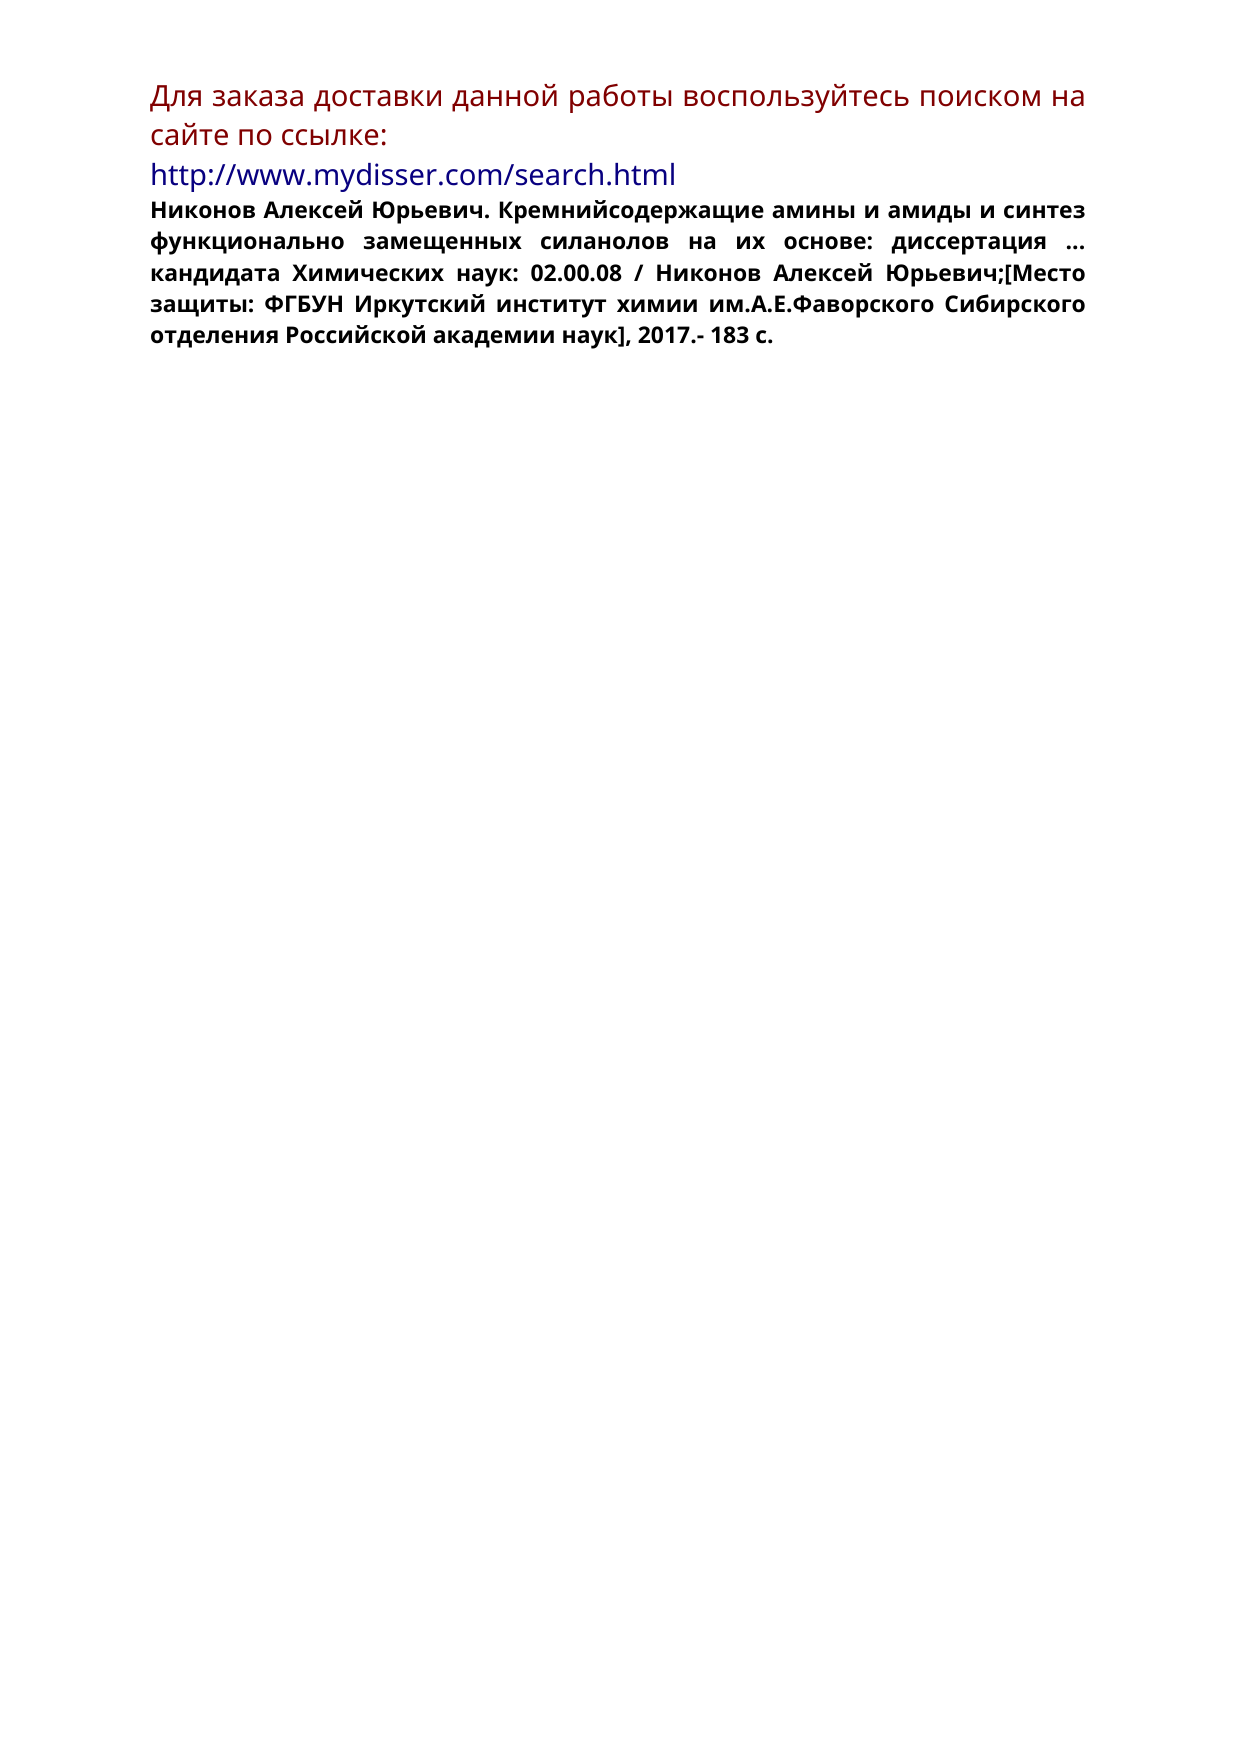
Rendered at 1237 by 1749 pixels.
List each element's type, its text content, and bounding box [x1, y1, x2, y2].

text Никонов Алексей Юрьевич. Кремнийсодержащие амины и амиды и синтез функционально замещенных силанолов на их основе: диссертация ... кандидата Химических наук: 02.00.08 / Никонов Алексей Юрьевич;[Место защиты: ФГБУН Иркутский институт химии им.А.Е.Фаворского Сибирского отделения Российской академии наук], 2017.- 183 с. [150, 194, 1086, 350]
